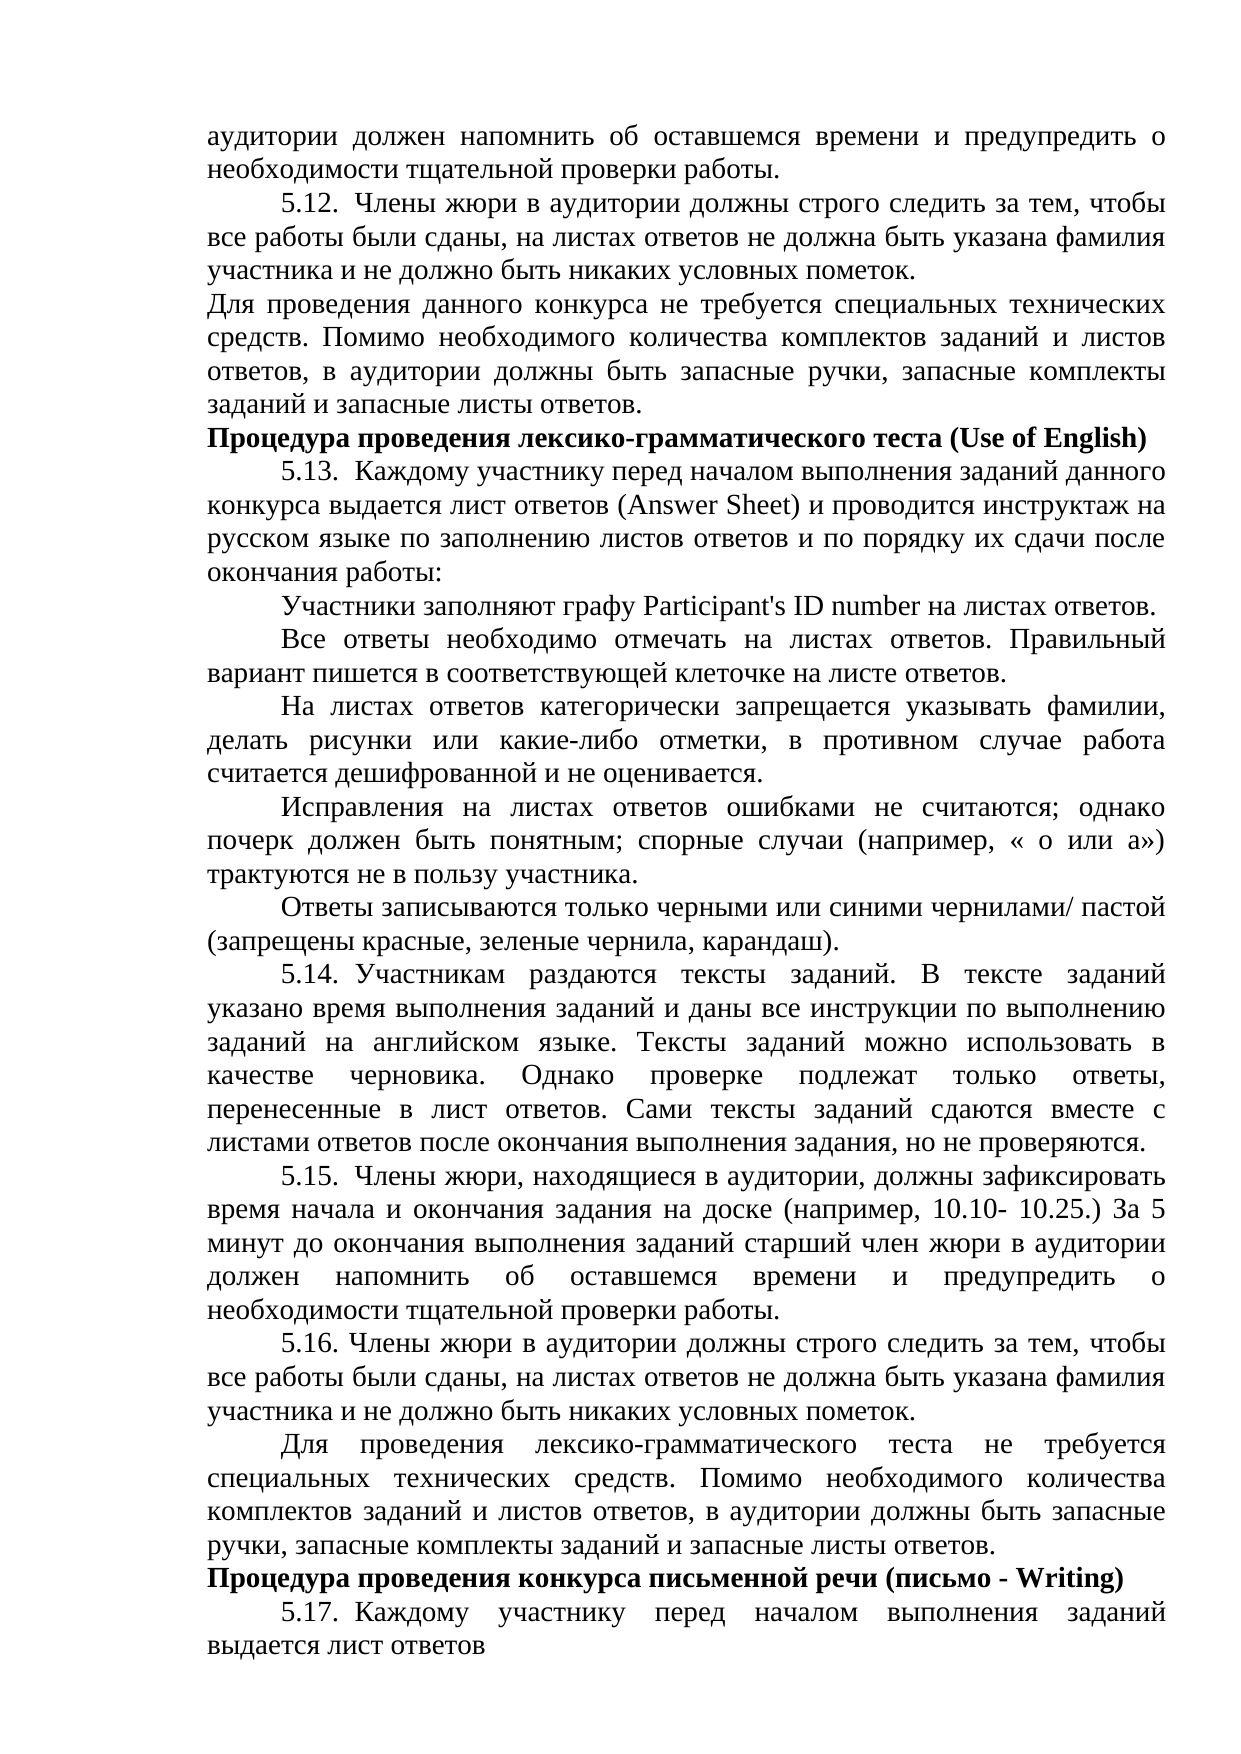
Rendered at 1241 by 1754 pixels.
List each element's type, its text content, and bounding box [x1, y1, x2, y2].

text 5.16. Члены жюри в аудитории должны строго следить за тем, чтобы все работы были сданы, на листах ответов не должна быть указана фамилия участника и не должно быть никаких условных пометок. [207, 1326, 1167, 1426]
text Процедура проведения конкурса письменной речи (письмо - Writing) [207, 1560, 1167, 1594]
text 5.13. Каждому участнику перед началом выполнения заданий данного конкурса выдается лист ответов (Answer Sheet) и проводится инструктаж на русском языке по заполнению листов ответов и по порядку их сдачи после окончания работы: [207, 453, 1167, 588]
text Процедура проведения лексико-грамматического теста (Use of English) [207, 420, 1167, 453]
text Ответы записываются только черными или синими чернилами/ пастой (запрещены красные, зеленые чернила, карандаш). [207, 889, 1167, 957]
text 5.14. Участникам раздаются тексты заданий. В тексте заданий указано время выполнения заданий и даны все инструкции по выполнению заданий на английском языке. Тексты заданий можно использовать в качестве черновика. Однако проверке подлежат только ответы, перенесенные в лист ответов. Сами тексты заданий сдаются вместе с листами ответов после окончания выполнения задания, но не проверяются. [207, 957, 1167, 1158]
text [207, 118, 1167, 185]
text 5.15. Члены жюри, находящиеся в аудитории, должны зафиксировать время начала и окончания задания на доске (например, 10.10- 10.25.) За 5 минут до окончания выполнения заданий старший член жюри в аудитории должен напомнить об оставшемся времени и предупредить о необходимости тщательной проверки работы. [207, 1158, 1167, 1326]
text Все ответы необходимо отмечать на листах ответов. Правильный вариант пишется в соответствующей клеточке на листе ответов. [207, 621, 1167, 688]
text Для проведения данного конкурса не требуется специальных технических средств. Помимо необходимого количества комплектов заданий и листов ответов, в аудитории должны быть запасные ручки, запасные комплекты заданий и запасные листы ответов. [207, 286, 1167, 420]
text 5.12. Члены жюри в аудитории должны строго следить за тем, чтобы все работы были сданы, на листах ответов не должна быть указана фамилия участника и не должно быть никаких условных пометок. [207, 185, 1167, 286]
text 5.17. Каждому участнику перед началом выполнения заданий выдается лист ответов [207, 1594, 1167, 1661]
text На листах ответов категорически запрещается указывать фамилии, делать рисунки или какие-либо отметки, в противном случае работа считается дешифрованной и не оценивается. [207, 688, 1167, 789]
text Для проведения лексико-грамматического теста не требуется специальных технических средств. Помимо необходимого количества комплектов заданий и листов ответов, в аудитории должны быть запасные ручки, запасные комплекты заданий и запасные листы ответов. [207, 1426, 1167, 1560]
text Исправления на листах ответов ошибками не считаются; однако почерк должен быть понятным; спорные случаи (например, « о или а») трактуются не в пользу участника. [207, 789, 1167, 889]
text Участники заполняют графу Participant's ID number на листах ответов. [207, 588, 1167, 621]
